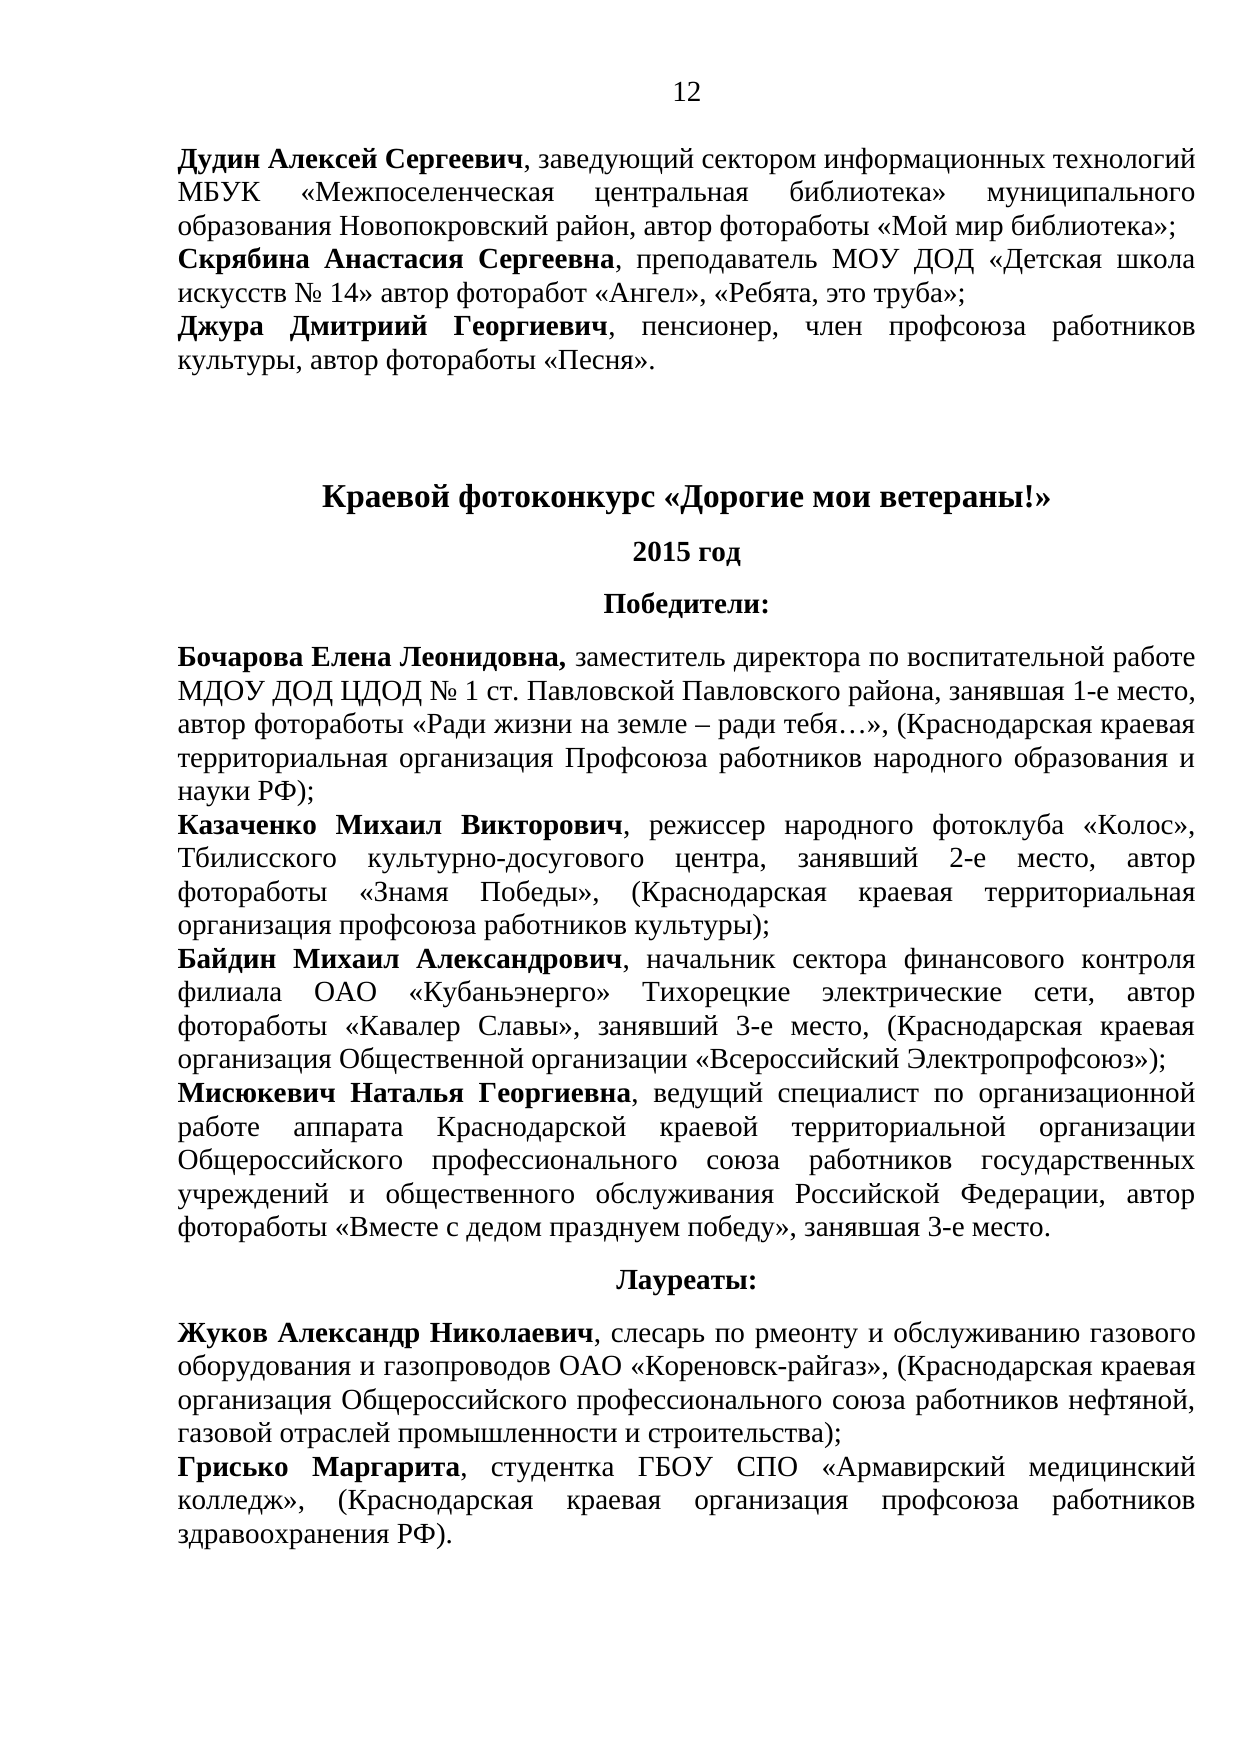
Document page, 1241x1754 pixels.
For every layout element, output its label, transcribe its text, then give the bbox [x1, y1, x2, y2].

text Джура Дмитриий Георгиевич, пенсионер, член профсоюза работников культуры, автор фотоработы «Песня». [177, 308, 1196, 376]
text Бочарова Елена Леонидовна, заместитель директора по воспитательной работе МДОУ ДОД ЦДОД № 1 ст. Павловской Павловского района, занявшая 1-е место, автор фотоработы «Ради жизни на земле – ради тебя…», (Краснодарская краевая территориальная организация Профсоюза работников народного образования и науки РФ); [177, 639, 1196, 807]
text Лауреаты: [177, 1262, 1196, 1296]
text 2015 год [177, 534, 1196, 567]
text Победители: [177, 586, 1196, 620]
text Байдин Михаил Александрович, начальник сектора финансового контроля филиала ОАО «Кубаньэнерго» Тихорецкие электрические сети, автор фотоработы «Кавалер Славы», занявший 3-е место, (Краснодарская краевая организация Общественной организации «Всероссийский Электропрофсоюз»); [177, 941, 1196, 1075]
text Жуков Александр Николаевич, слесарь по рмеонту и обслуживанию газового оборудования и газопроводов ОАО «Кореновск-райгаз», (Краснодарская краевая организация Общероссийского профессионального союза работников нефтяной, газовой отраслей промышленности и строительства); [177, 1315, 1196, 1449]
text Мисюкевич Наталья Георгиевна, ведущий специалист по организационной работе аппарата Краснодарской краевой территориальной организации Общероссийского профессионального союза работников государственных учреждений и общественного обслуживания Российской Федерации, автор фотоработы «Вместе с дедом празднуем победу», занявшая 3-е место. [177, 1075, 1196, 1243]
text Казаченко Михаил Викторович, режиссер народного фотоклуба «Колос», Тбилисского культурно-досугового центра, занявший 2-е место, автор фотоработы «Знамя Победы», (Краснодарская краевая территориальная организация профсоюза работников культуры); [177, 807, 1196, 941]
text Краевой фотоконкурс «Дорогие мои ветераны!» [177, 476, 1196, 514]
text Скрябина Анастасия Сергеевна, преподаватель МОУ ДОД «Детская школа искусств № 14» автор фоторабот «Ангел», «Ребята, это труба»; [177, 241, 1196, 308]
text Дудин Алексей Сергеевич, заведующий сектором информационных технологий МБУК «Межпоселенческая центральная библиотека» муниципального образования Новопокровский район, автор фотоработы «Мой мир библиотека»; [177, 141, 1196, 241]
text Грисько Маргарита, студентка ГБОУ СПО «Армавирский медицинский колледж», (Краснодарская краевая организация профсоюза работников здравоохранения РФ). [177, 1449, 1196, 1549]
